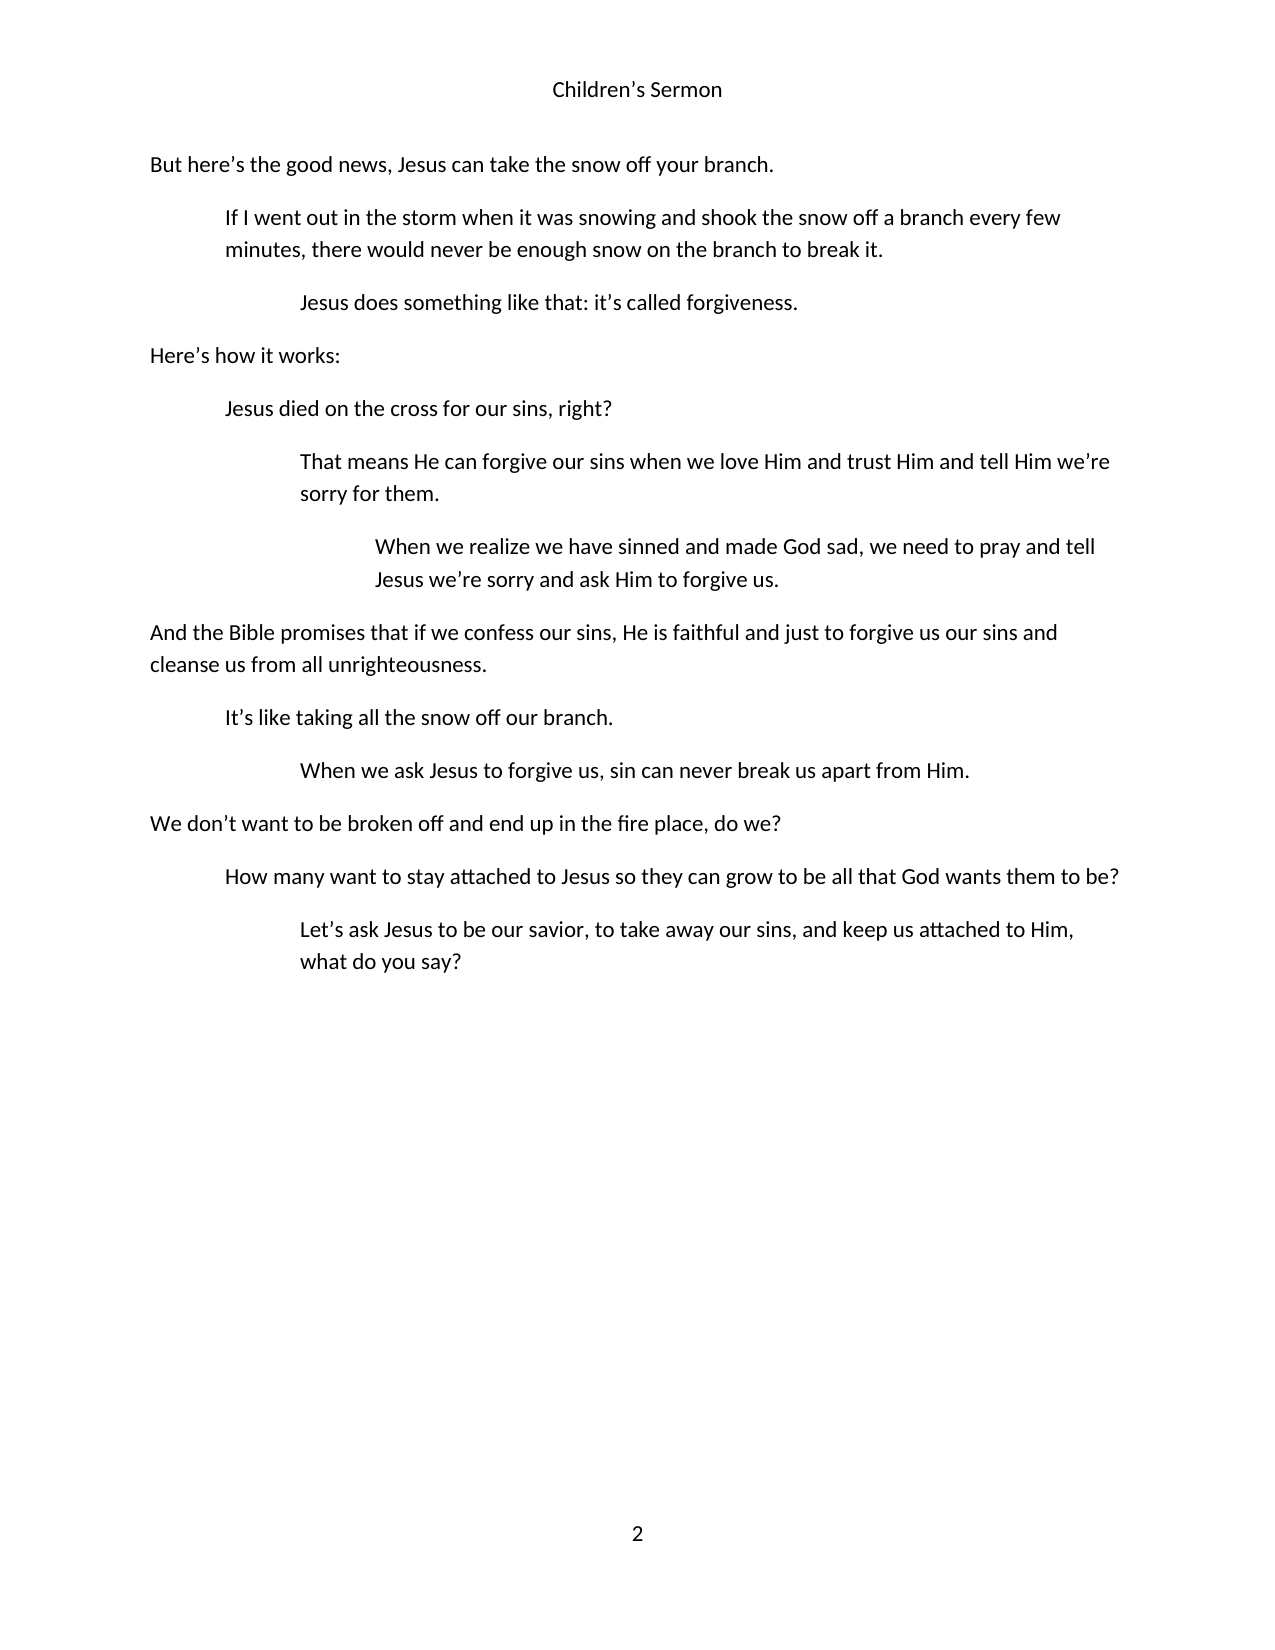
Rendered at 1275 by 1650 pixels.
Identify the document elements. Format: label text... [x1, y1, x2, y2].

text Here’s how it works: [150, 341, 1125, 369]
text It’s like taking all the snow off our branch. [225, 703, 1125, 731]
text We don’t want to be broken off and end up in the fire place, do we? [150, 809, 1125, 837]
text But here’s the good news, Jesus can take the snow off your branch. [150, 150, 1125, 178]
text Jesus does something like that: it’s called forgiveness. [300, 288, 1125, 316]
text When we ask Jesus to forgive us, sin can never break us apart from Him. [300, 756, 1125, 784]
text Let’s ask Jesus to be our savior, to take away our sins, and keep us attached to Him, what do you say? [300, 915, 1125, 975]
text Jesus died on the cross for our sins, right? [225, 394, 1125, 422]
text How many want to stay attached to Jesus so they can grow to be all that God wants them to be? [225, 862, 1125, 890]
text If I went out in the storm when it was snowing and shook the snow off a branch every few minutes, there would never be enough snow on the branch to break it. [225, 203, 1125, 263]
text That means He can forgive our sins when we love Him and trust Him and tell Him we’re sorry for them. [300, 447, 1125, 507]
text When we realize we have sinned and made God sad, we need to pray and tell Jesus we’re sorry and ask Him to forgive us. [375, 532, 1125, 593]
text And the Bible promises that if we confess our sins, He is faithful and just to forgive us our sins and cleanse us from all unrighteousness. [150, 618, 1125, 678]
